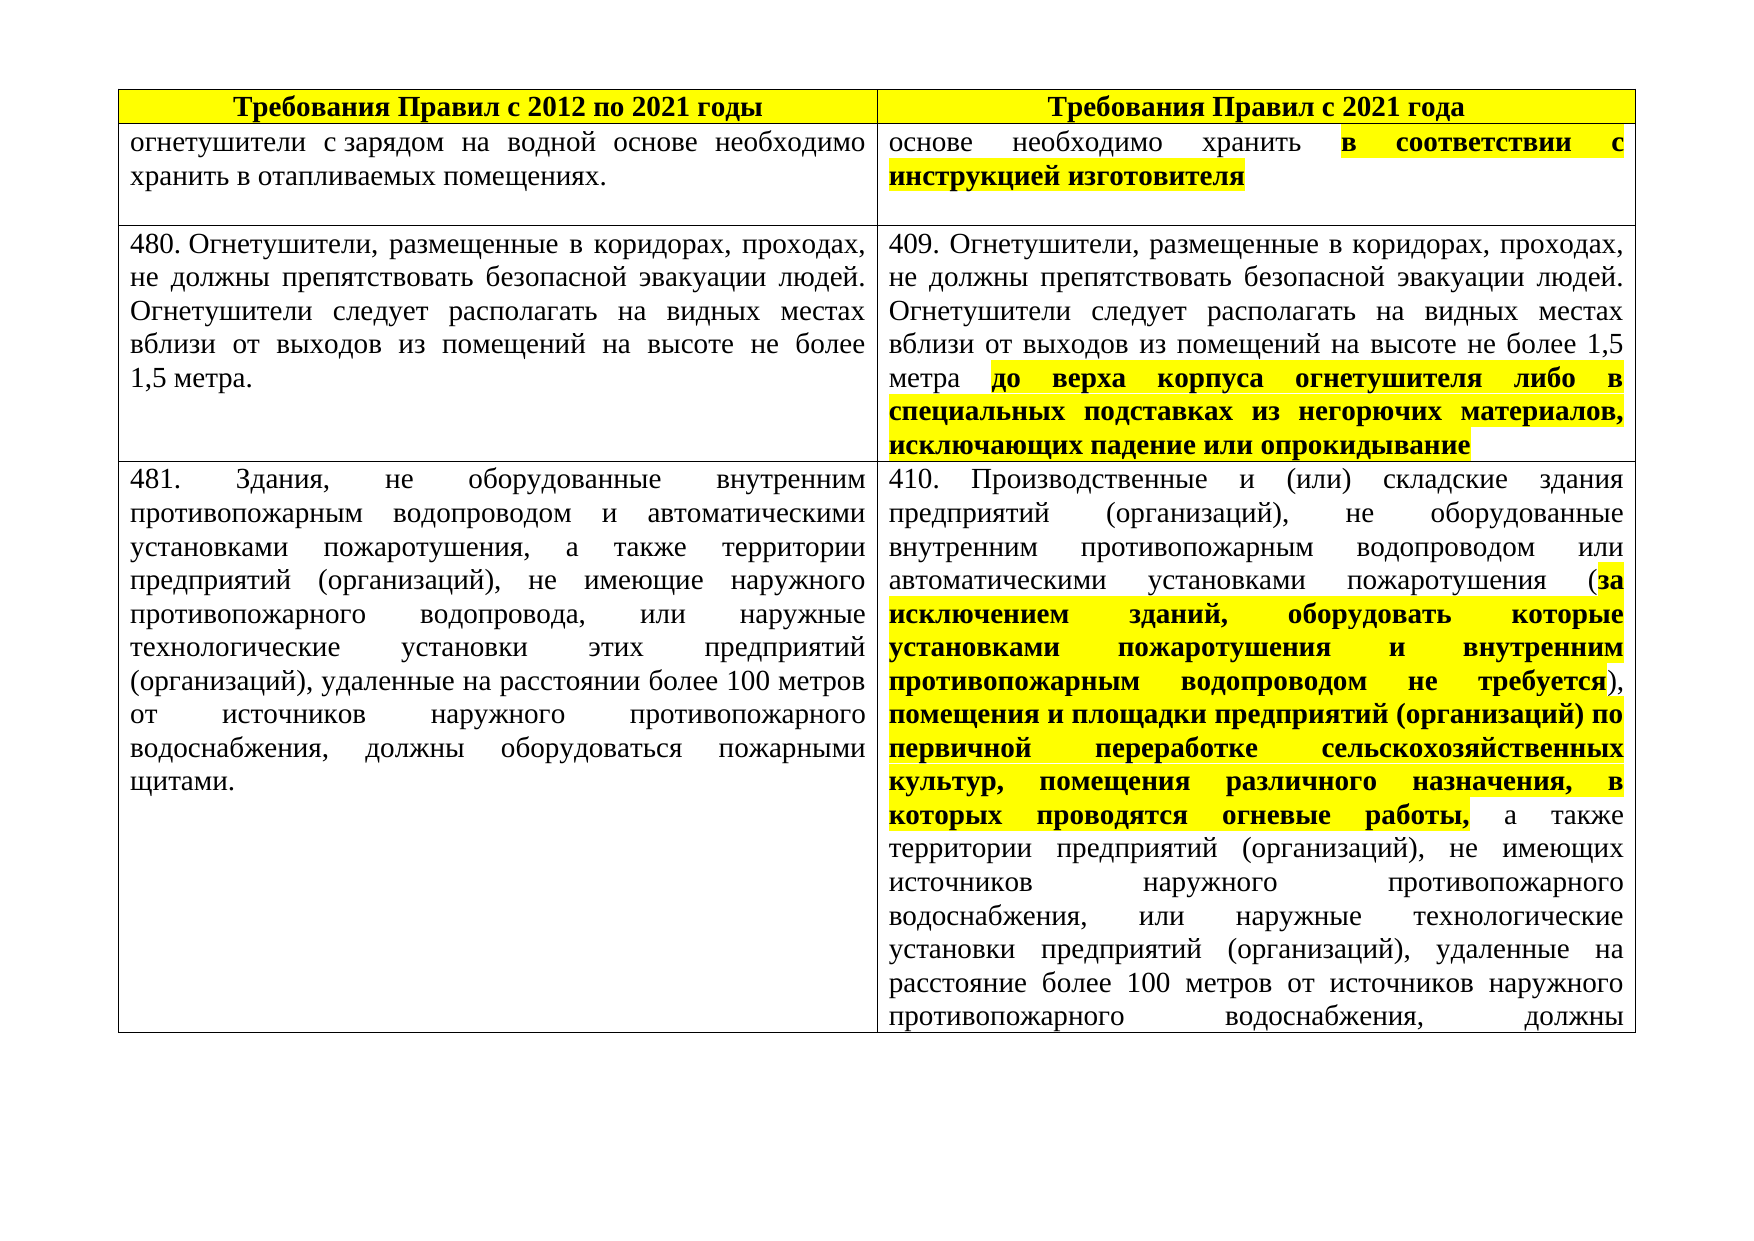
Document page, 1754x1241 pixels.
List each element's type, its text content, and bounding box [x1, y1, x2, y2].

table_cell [119, 462, 877, 1032]
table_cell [878, 462, 1635, 1032]
table_header Требования Правил с 2012 по 2021 годы [119, 90, 877, 123]
table_cell 409. Огнетушители, размещенные в коридорах, проходах, не должны препятствовать безопасной эвакуации людей. Огнетушители следует располагать на видных местах вблизи от выходов из помещений на высоте не более 1,5 метра до верха корпуса огнетушителя либо в специальных подставках из негорючих материалов, исключающих падение или опрокидывание [878, 226, 1635, 461]
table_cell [119, 124, 877, 225]
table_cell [878, 124, 1635, 225]
table_cell 480. Огнетушители, размещенные в коридорах, проходах, не должны препятствовать безопасной эвакуации людей. Огнетушители следует располагать на видных местах вблизи от выходов из помещений на высоте не более 1,5 метра. [119, 226, 877, 461]
table_header Требования Правил с 2021 года [878, 90, 1635, 123]
